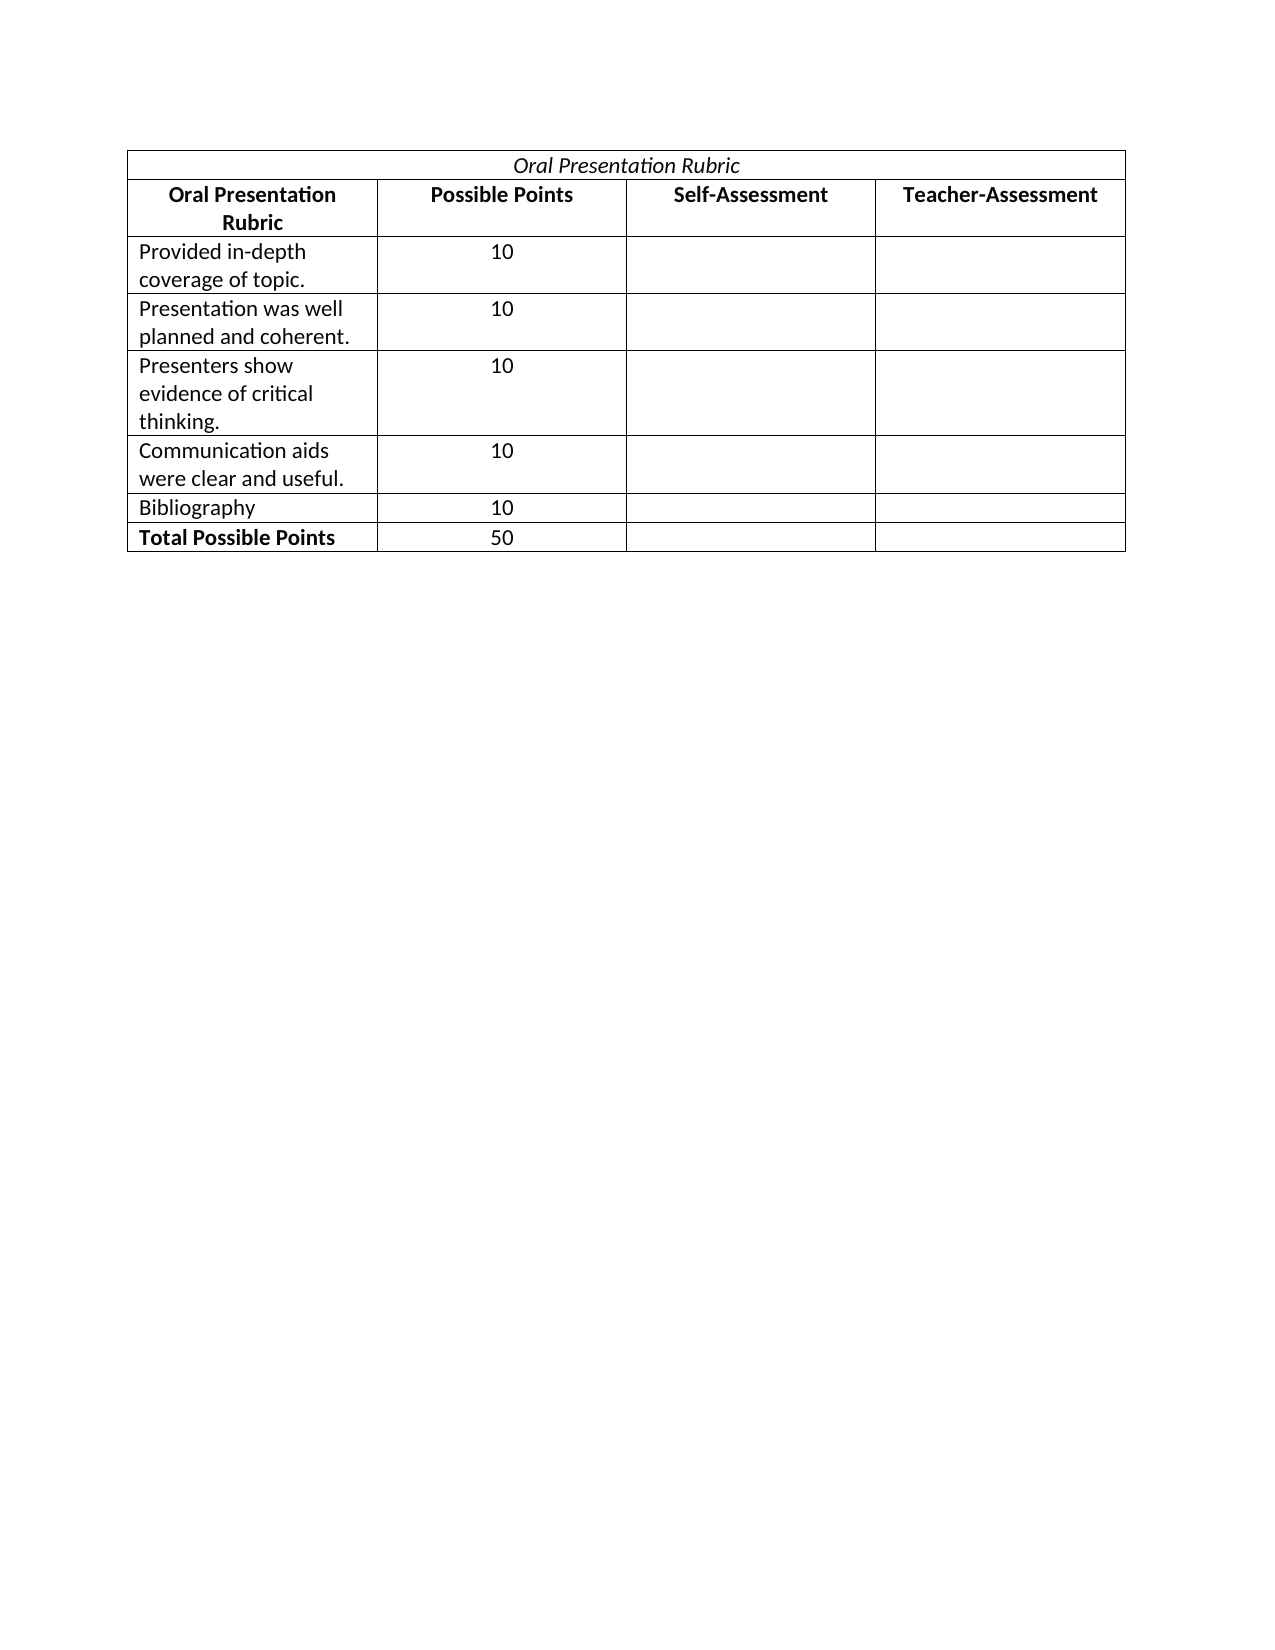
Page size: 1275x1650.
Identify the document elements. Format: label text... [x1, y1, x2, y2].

table_cell Total Possible Points [128, 523, 377, 551]
table_cell Teacher-Assessment [876, 180, 1125, 236]
table_cell [876, 351, 1125, 435]
table_cell [627, 436, 875, 492]
table_cell [876, 494, 1125, 522]
table_cell Oral Presentation Rubric [128, 180, 377, 236]
table_cell 10 [378, 237, 626, 293]
table_cell Possible Points [378, 180, 626, 236]
table_cell [876, 436, 1125, 492]
table_cell [627, 237, 875, 293]
table_cell Communication aids were clear and useful. [128, 436, 377, 492]
table_header Oral Presentation Rubric [128, 151, 1125, 179]
table_cell Bibliography [128, 494, 377, 522]
table_cell 50 [378, 523, 626, 551]
table_cell [876, 294, 1125, 350]
table_cell [876, 237, 1125, 293]
table_cell 10 [378, 494, 626, 522]
table_cell 10 [378, 436, 626, 492]
table_cell [627, 494, 875, 522]
table_cell [627, 294, 875, 350]
table_cell [876, 523, 1125, 551]
table_cell 10 [378, 294, 626, 350]
table_cell Presentation was well planned and coherent. [128, 294, 377, 350]
table_cell Self-Assessment [627, 180, 875, 236]
table_cell Presenters show evidence of critical thinking. [128, 351, 377, 435]
table_cell Provided in-depth coverage of topic. [128, 237, 377, 293]
table_cell [627, 351, 875, 435]
table_cell [627, 523, 875, 551]
table_cell 10 [378, 351, 626, 435]
